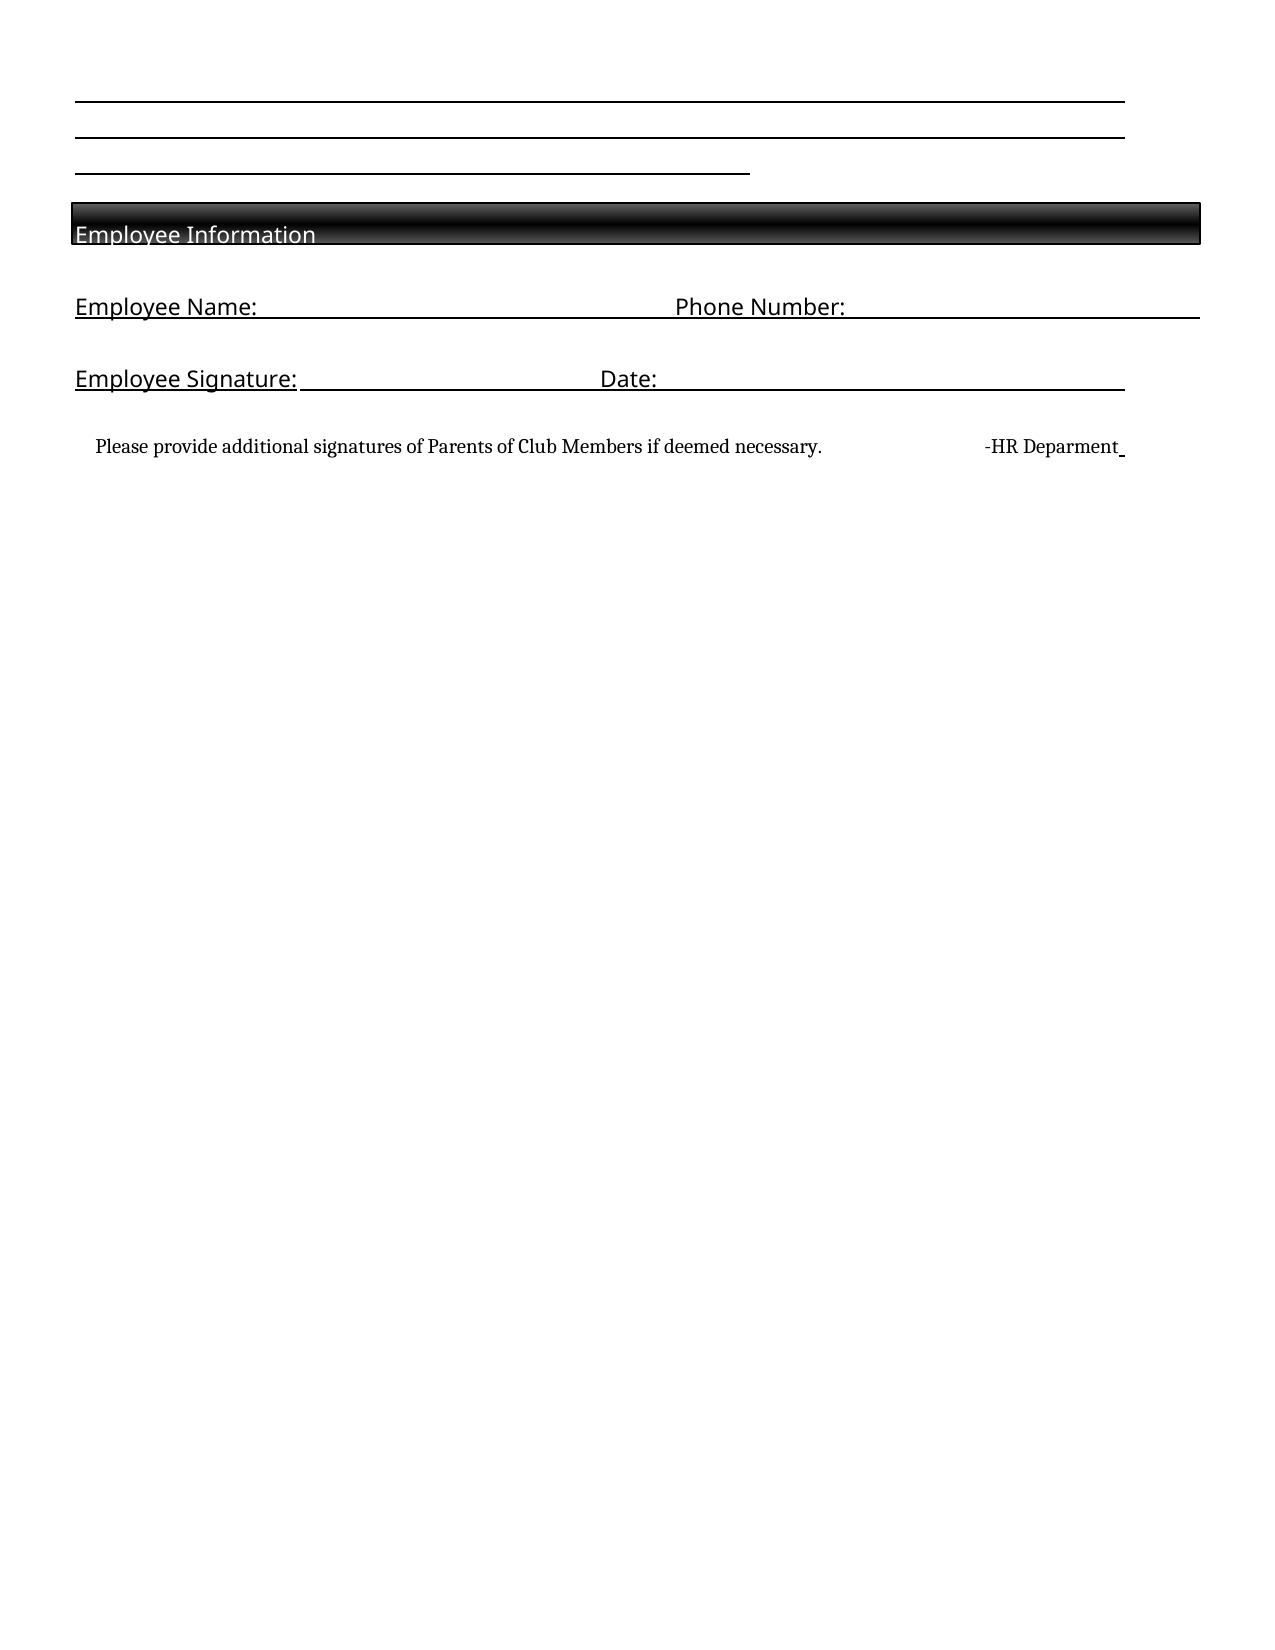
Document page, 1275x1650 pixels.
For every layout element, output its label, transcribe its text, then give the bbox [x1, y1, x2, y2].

text Please provide additional signatures of Parents of Club Members if deemed necessary. -HR Deparment [75, 434, 1200, 458]
text Employee Name: Phone Number: [75, 291, 1200, 317]
text Employee Signature: Date: [75, 362, 1200, 394]
text Employee Information [75, 219, 1200, 250]
